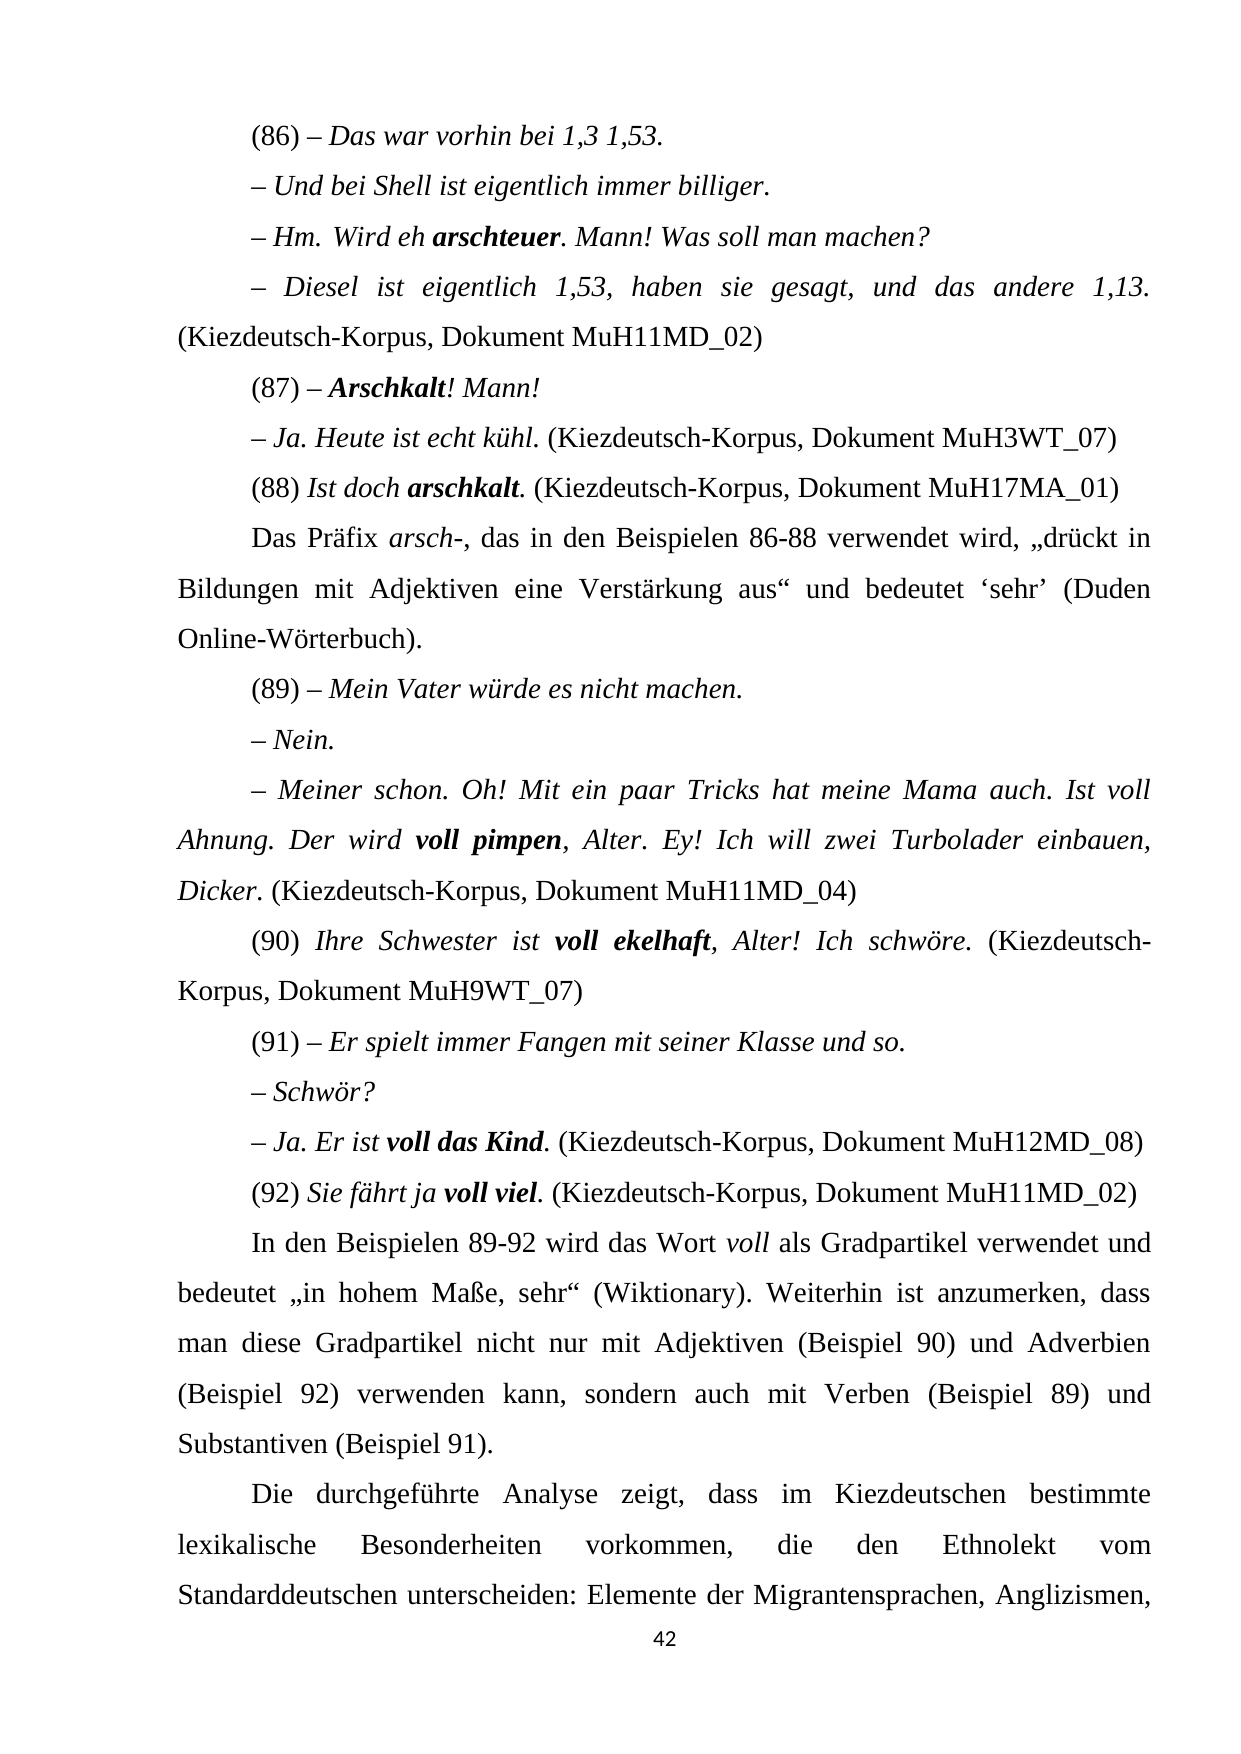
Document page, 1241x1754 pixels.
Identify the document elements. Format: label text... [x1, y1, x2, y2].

text (90) Ihre Schwester ist voll ekelhaft, Alter! Ich schwöre. (Kiezdeutsch-Korpus, Dokument MuH9WT_07) [177, 923, 1152, 1007]
text (86) – Das war vorhin bei 1,3 1,53. [177, 118, 1152, 152]
text (88) Ist doch arschkalt. (Kiezdeutsch-Korpus, Dokument MuH17MA_01) [177, 470, 1152, 504]
text – Ja. Er ist voll das Kind. (Kiezdeutsch-Korpus, Dokument MuH12MD_08) [177, 1124, 1152, 1158]
text – Meiner schon. Oh! Mit ein paar Tricks hat meine Mama auch. Ist voll Ahnung. Der wird voll pimpen, Alter. Ey! Ich will zwei Turbolader einbauen, Dicker. (Kiezdeutsch-Korpus, Dokument MuH11MD_04) [177, 772, 1152, 906]
text (92) Sie fährt ja voll viel. (Kiezdeutsch-Korpus, Dokument MuH11MD_02) [177, 1175, 1152, 1208]
text (89) – Mein Vater würde es nicht machen. [177, 672, 1152, 705]
text In den Beispielen 89-92 wird das Wort voll als Gradpartikel verwendet und bedeutet „in hohem Maße, sehr“ (Wiktionary). Weiterhin ist anzumerken, dass man diese Gradpartikel nicht nur mit Adjektiven (Beispiel 90) und Adverbien (Beispiel 92) verwenden kann, sondern auch mit Verben (Beispiel 89) und Substantiven (Beispiel 91). [177, 1225, 1152, 1460]
text (87) – Arschkalt! Mann! [177, 370, 1152, 403]
text – Und bei Shell ist eigentlich immer billiger. [177, 168, 1152, 202]
text – Nein. [177, 722, 1152, 755]
text – Schwör? [177, 1074, 1152, 1108]
text (91) – Er spielt immer Fangen mit seiner Klasse und so. [177, 1024, 1152, 1057]
text Das Präfix arsch-, das in den Beispielen 86-88 verwendet wird, „drückt in Bildungen mit Adjektiven eine Verstärkung aus“ und bedeutet ‘sehr’ (Duden Online-Wörterbuch). [177, 521, 1152, 655]
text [177, 1477, 1152, 1611]
text – Diesel ist eigentlich 1,53, haben sie gesagt, und das andere 1,13. (Kiezdeutsch-Korpus, Dokument MuH11MD_02) [177, 269, 1152, 353]
text – Hm. Wird eh arschteuer. Mann! Was soll man machen? [177, 219, 1152, 252]
text – Ja. Heute ist echt kühl. (Kiezdeutsch-Korpus, Dokument MuH3WT_07) [177, 420, 1152, 453]
